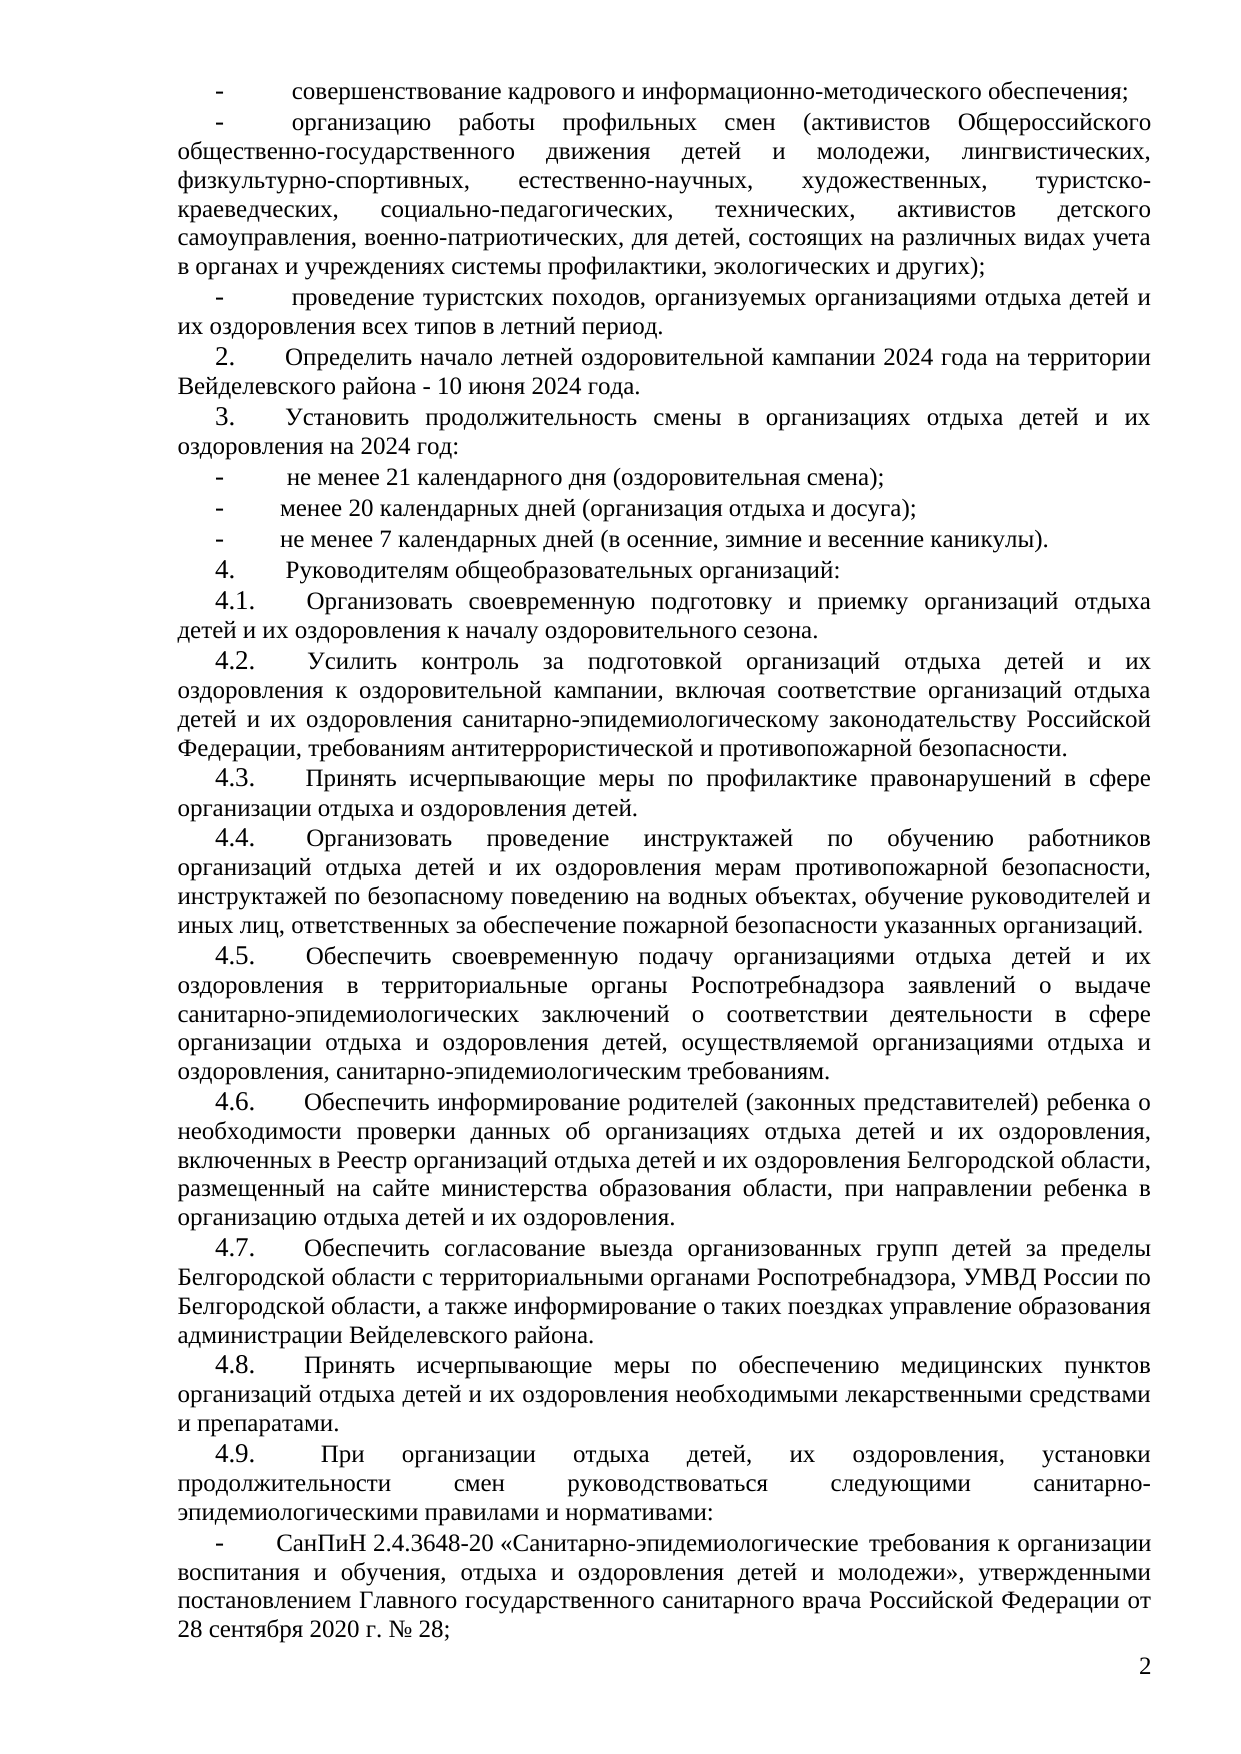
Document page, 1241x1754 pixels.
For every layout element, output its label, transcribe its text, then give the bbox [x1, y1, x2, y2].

list Принять исчерпывающие меры по профилактике правонарушений в сфере организации отдыха и оздоровления детей. [177, 761, 1152, 821]
list проведение туристских походов, организуемых организациями отдыха детей и их оздоровления всех типов в летний период. [177, 280, 1152, 340]
list СанПиН 2.4.3648-20 «Санитарно-эпидемиологические требования к организации воспитания и обучения, отдыха и оздоровления детей и молодежи», утвержденными постановлением Главного государственного санитарного врача Российской Федерации от 28 сентября 2020 г. № 28; [177, 1526, 1152, 1643]
list не менее 7 календарных дней (в осенние, зимние и весенние каникулы). [177, 522, 1152, 553]
list Обеспечить согласование выезда организованных групп детей за пределы Белгородской области с территориальными органами Роспотребнадзора, УМВД России по Белгородской области, а также информирование о таких поездках управление образования администрации Вейделевского района. [177, 1231, 1152, 1348]
list менее 20 календарных дней (организация отдыха и досуга); [177, 491, 1152, 522]
list Установить продолжительность смены в организациях отдыха детей и их оздоровления на 2024 год: [177, 400, 1152, 459]
list Принять исчерпывающие меры по обеспечению медицинских пунктов организаций отдыха детей и их оздоровления необходимыми лекарственными средствами и препаратами. [177, 1348, 1152, 1437]
list Организовать проведение инструктажей по обучению работников организаций отдыха детей и их оздоровления мерам противопожарной безопасности, инструктажей по безопасному поведению на водных объектах, обучение руководителей и иных лиц, ответственных за обеспечение пожарной безопасности указанных организаций. [177, 821, 1152, 939]
list Обеспечить информирование родителей (законных представителей) ребенка о необходимости проверки данных об организациях отдыха детей и их оздоровления, включенных в Реестр организаций отдыха детей и их оздоровления Белгородской области, размещенный на сайте министерства образования области, при направлении ребенка в организацию отдыха детей и их оздоровления. [177, 1085, 1152, 1231]
list Обеспечить своевременную подачу организациями отдыха детей и их оздоровления в территориальные органы Роспотребнадзора заявлений о выдаче санитарно-эпидемиологических заключений о соответствии деятельности в сфере организации отдыха и оздоровления детей, осуществляемой организациями отдыха и оздоровления, санитарно-эпидемиологическим требованиям. [177, 939, 1152, 1085]
list не менее 21 календарного дня (оздоровительная смена); [177, 459, 1152, 491]
list При организации отдыха детей, их оздоровления, установки продолжительности смен руководствоваться следующими санитарно-эпидемиологическими правилами и нормативами: [177, 1437, 1152, 1526]
list Усилить контроль за подготовкой организаций отдыха детей и их оздоровления к оздоровительной кампании, включая соответствие организаций отдыха детей и их оздоровления санитарно-эпидемиологическому законодательству Российской Федерации, требованиям антитеррористической и противопожарной безопасности. [177, 644, 1152, 761]
list Определить начало летней оздоровительной кампании 2024 года на территории Вейделевского района - 10 июня 2024 года. [177, 340, 1152, 400]
list совершенствование кадрового и информационно-методического обеспечения; [177, 74, 1152, 105]
list организацию работы профильных смен (активистов Общероссийского общественно-государственного движения детей и молодежи, лингвистических, физкультурно-спортивных, естественно-научных, художественных, туристско- краеведческих, социально-педагогических, технических, активистов детского самоуправления, военно-патриотических, для детей, состоящих на различных видах учета в органах и учреждениях системы профилактики, экологических и других); [177, 105, 1152, 280]
list Руководителям общеобразовательных организаций: [177, 553, 1152, 584]
list Организовать своевременную подготовку и приемку организаций отдыха детей и их оздоровления к началу оздоровительного сезона. [177, 584, 1152, 644]
